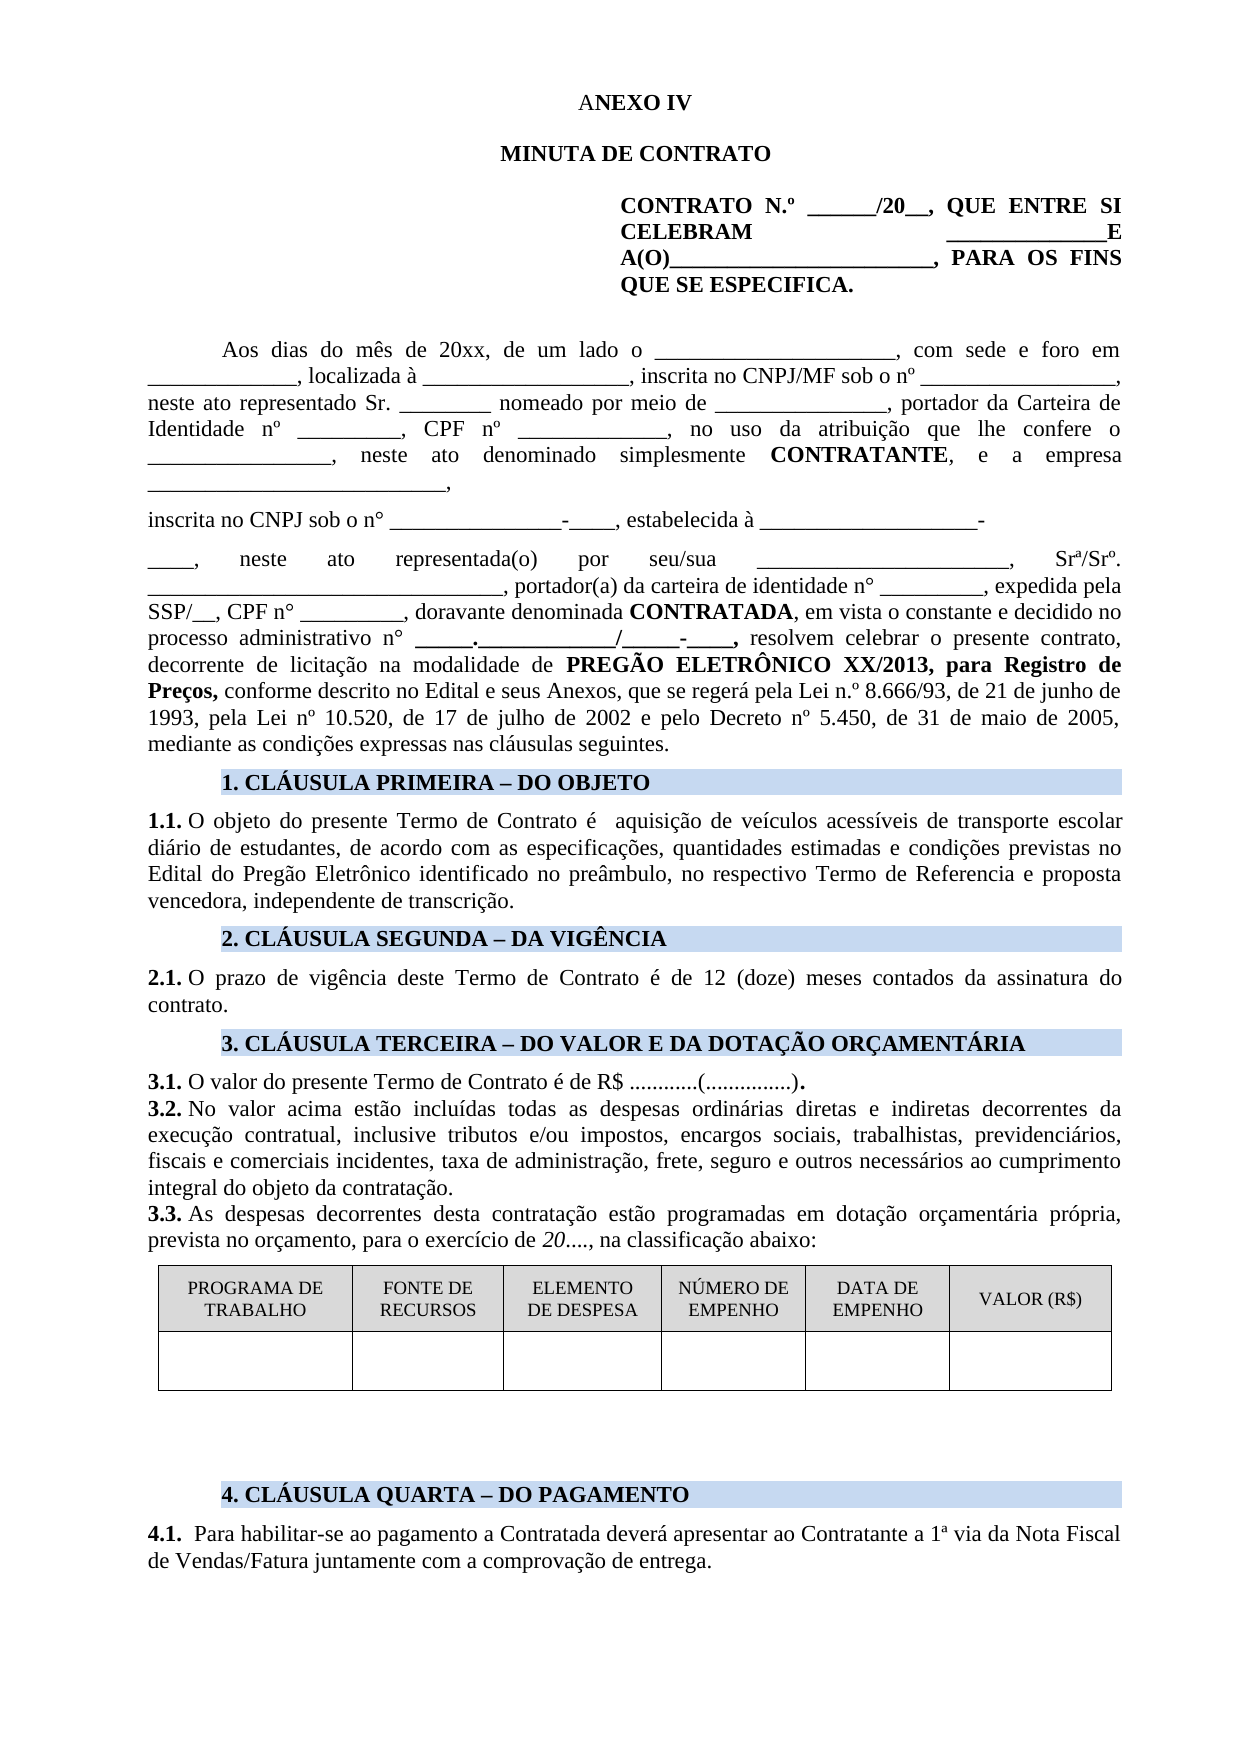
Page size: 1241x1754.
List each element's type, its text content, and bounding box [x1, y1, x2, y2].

list O valor do presente Termo de Contrato é de R$ ............(...............). [148, 1068, 1124, 1095]
list Para habilitar-se ao pagamento a Contratada deverá apresentar ao Contratante a 1ª via da Nota Fiscal de Vendas/Fatura juntamente com a comprovação de entrega. [148, 1545, 1122, 1598]
list No valor acima estão incluídas todas as despesas ordinárias diretas e indiretas decorrentes da execução contratual, inclusive tributos e/ou impostos, encargos sociais, trabalhistas, previdenciários, fiscais e comerciais incidentes, taxa de administração, frete, seguro e outros necessários ao cumprimento integral do objeto da contratação. [148, 1107, 1124, 1213]
table_header VALOR (R$) [950, 1291, 1111, 1356]
table_cell [353, 1357, 503, 1415]
table_header FONTE DE RECURSOS [353, 1291, 503, 1356]
table_cell [159, 1357, 352, 1415]
text ANEXO IV [148, 89, 1122, 115]
text CONTRATO N.º ______/20__, QUE ENTRE SI CELEBRAM ______________E A(O)_______________________, PARA OS FINS QUE SE ESPECIFICA. [620, 192, 1122, 297]
list As despesas decorrentes desta contratação estão programadas em dotação orçamentária própria, prevista no orçamento, para o exercício de 20...., na classificação abaixo: [148, 1225, 1124, 1278]
table_header ELEMENTO DE DESPESA [504, 1291, 661, 1356]
table_cell [504, 1357, 661, 1415]
list CLÁUSULA PRIMEIRA – DO OBJETO [221, 769, 1122, 795]
list O objeto do presente Termo de Contrato é aquisição de veículos acessíveis de transporte escolar diário de estudantes, de acordo com as especificações, quantidades estimadas e condições previstas no Edital do Pregão Eletrônico identificado no preâmbulo, no respectivo Termo de Referencia e proposta vencedora, independente de transcrição. [148, 808, 1124, 913]
list CLÁUSULA QUARTA – DO PAGAMENTO [221, 1506, 1122, 1533]
text Aos dias do mês de 20xx, de um lado o _____________________, com sede e foro em _____________, localizada à __________________, inscrita no CNPJ/MF sob o nº _________________, neste ato representado Sr. ________ nomeado por meio de _______________, portador da Carteira de Identidade nº _________, CPF nº _____________, no uso da atribuição que lhe confere o ________________, neste ato denominado simplesmente CONTRATANTE, e a empresa __________________________, [148, 336, 1122, 494]
table_cell [806, 1357, 949, 1415]
table_header PROGRAMA DE TRABALHO [159, 1291, 352, 1356]
table_cell [662, 1357, 805, 1415]
table_header DATA DE EMPENHO [806, 1291, 949, 1356]
list CLÁUSULA TERCEIRA – DO VALOR E DA DOTAÇÃO ORÇAMENTÁRIA [221, 1029, 1122, 1056]
text inscrita no CNPJ sob o n° _______________-____, estabelecida à ___________________- [148, 507, 1122, 533]
text ____, neste ato representada(o) por seu/sua ______________________, Srª/Srº. _______________________________, portador(a) da carteira de identidade n° _________, expedida pela SSP/__, CPF n° _________, doravante denominada CONTRATADA, em vista o constante e decidido no processo administrativo n° _____.____________/_____-____, resolvem celebrar o presente contrato, decorrente de licitação na modalidade de PREGÃO ELETRÔNICO XX/2013, para Registro de Preços, conforme descrito no Edital e seus Anexos, que se regerá pela Lei n.º 8.666/93, de 21 de junho de 1993, pela Lei nº 10.520, de 17 de julho de 2002 e pelo Decreto nº 5.450, de 31 de maio de 2005, mediante as condições expressas nas cláusulas seguintes. [148, 545, 1122, 756]
list O prazo de vigência deste Termo de Contrato é de 12 (doze) meses contados da assinatura do contrato. [148, 964, 1124, 1017]
table_header NÚMERO DE EMPENHO [662, 1291, 805, 1356]
text MINUTA DE CONTRATO [148, 140, 1124, 166]
table_cell [950, 1357, 1111, 1415]
list CLÁUSULA SEGUNDA – DA VIGÊNCIA [221, 926, 1122, 952]
